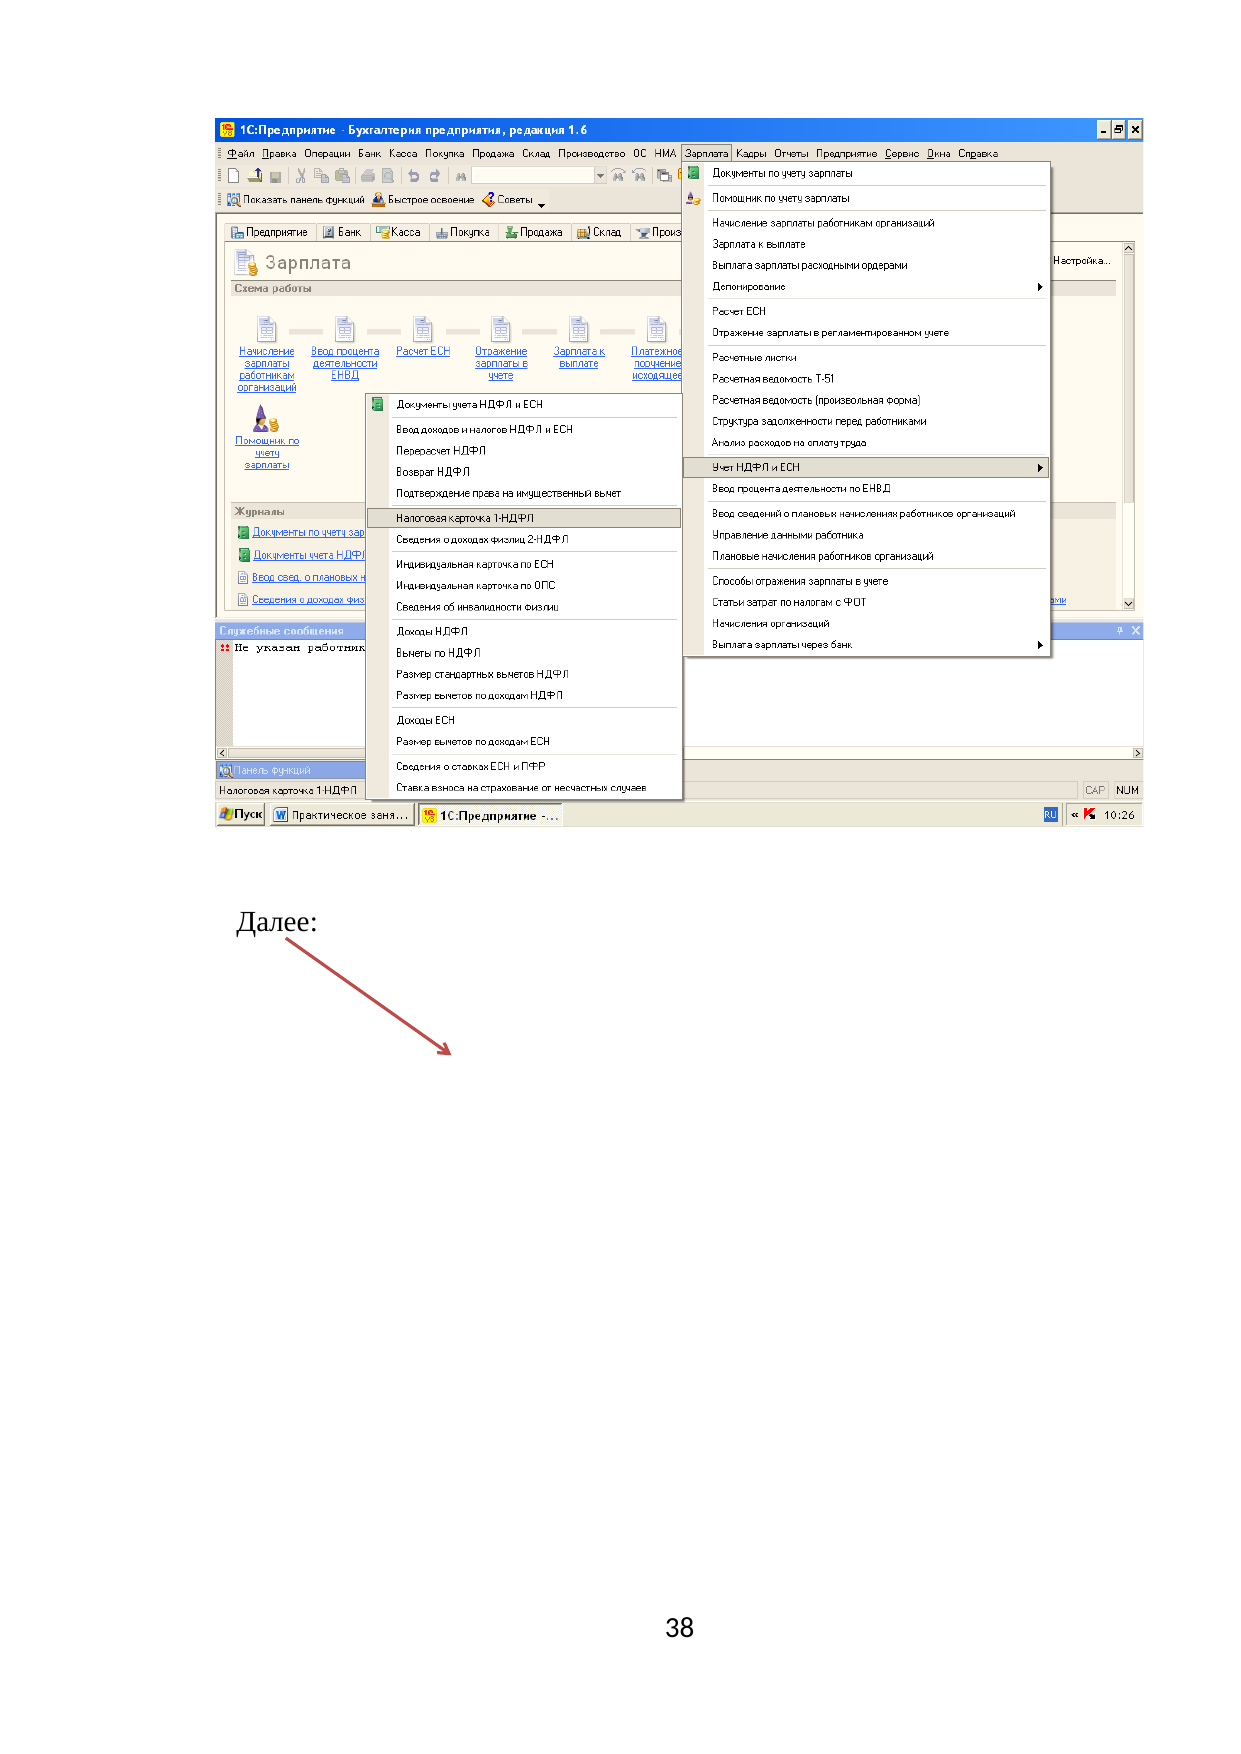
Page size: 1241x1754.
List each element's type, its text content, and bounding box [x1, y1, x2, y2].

text Далее: [177, 904, 1181, 937]
picture [215, 118, 1144, 827]
